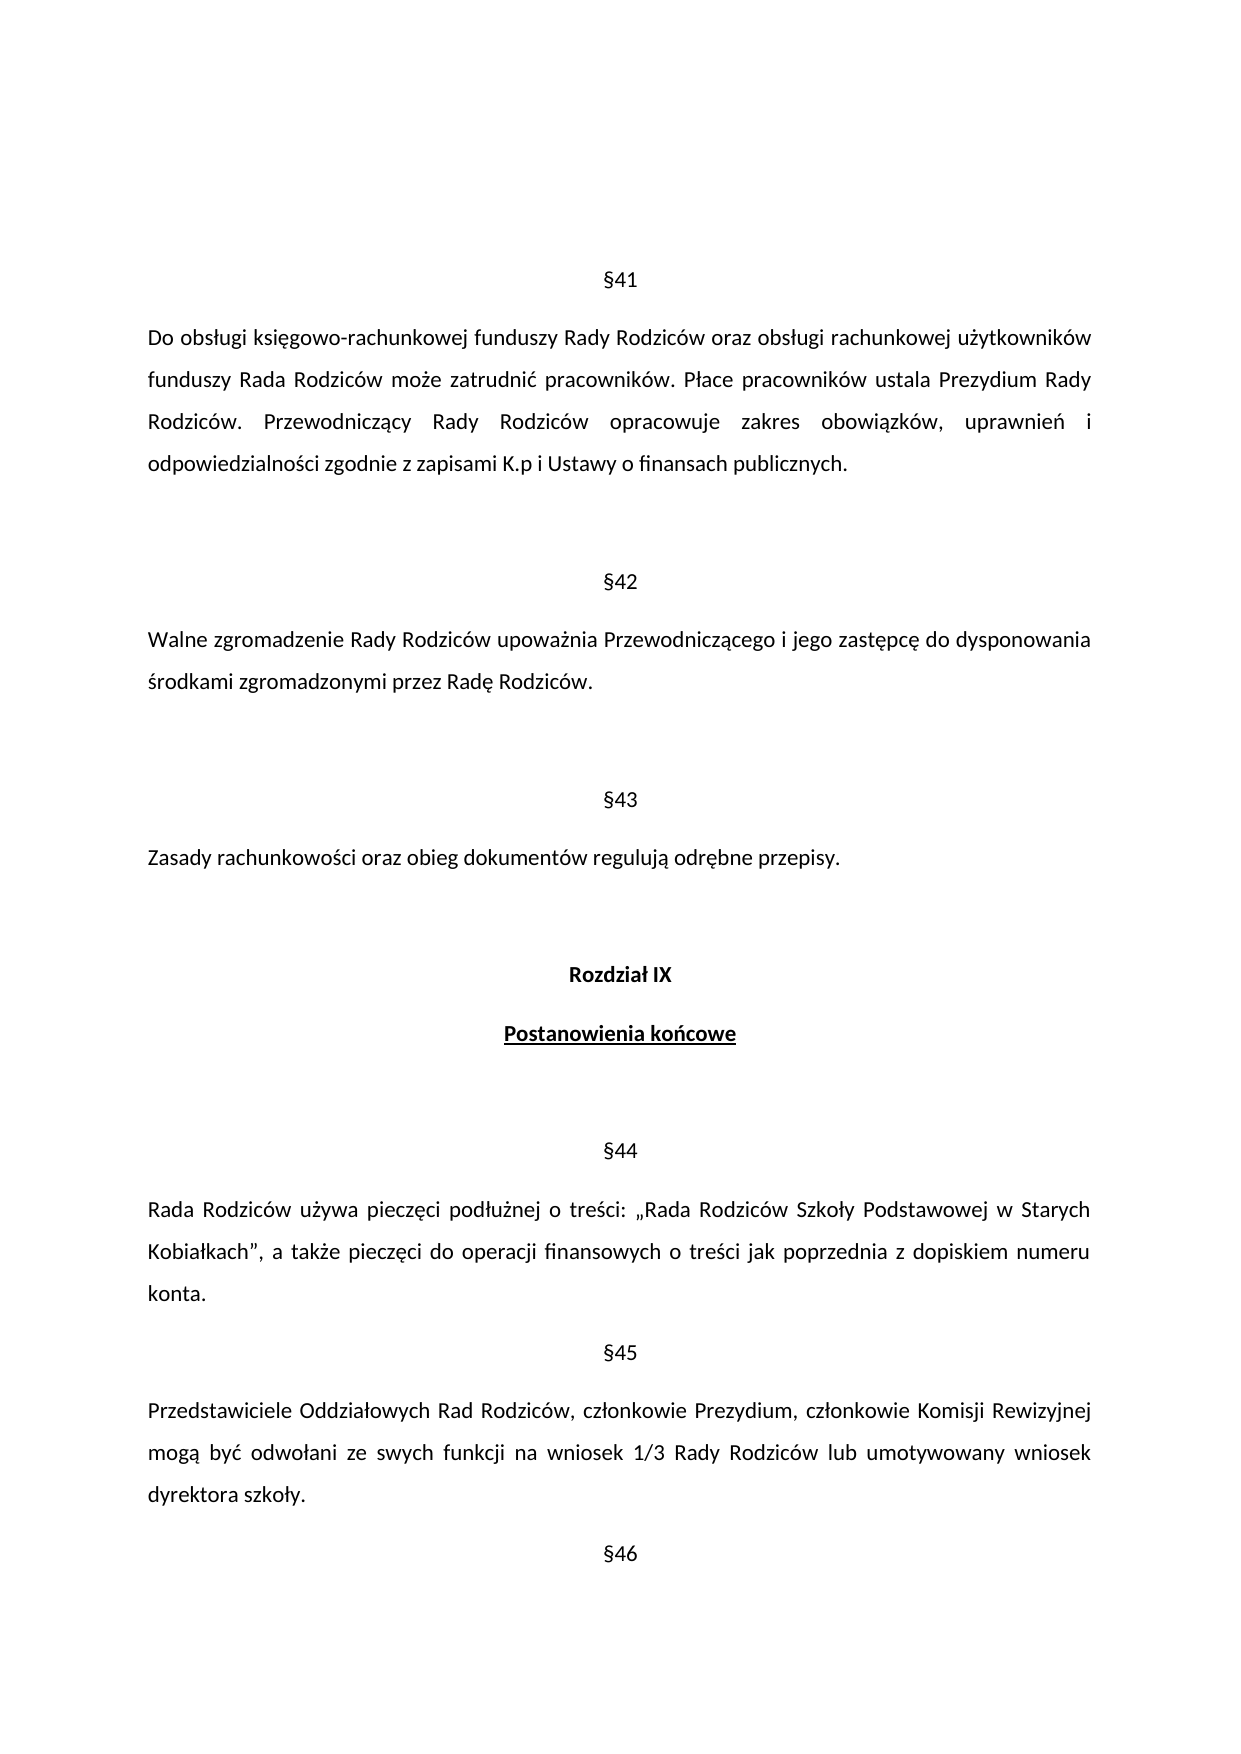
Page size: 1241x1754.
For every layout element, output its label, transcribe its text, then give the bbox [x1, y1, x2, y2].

text §42 [148, 567, 1093, 595]
text Rada Rodziców używa pieczęci podłużnej o treści: „Rada Rodziców Szkoły Podstawowej w Starych Kobiałkach”, a także pieczęci do operacji finansowych o treści jak poprzednia z dopiskiem numeru konta. [148, 1195, 1093, 1307]
text Postanowienia końcowe [148, 1019, 1093, 1047]
text §41 [148, 265, 1093, 293]
text §44 [148, 1137, 1093, 1164]
text Walne zgromadzenie Rady Rodziców upoważnia Przewodniczącego i jego zastępcę do dysponowania środkami zgromadzonymi przez Radę Rodziców. [148, 625, 1093, 695]
text §43 [148, 785, 1093, 813]
text Przedstawiciele Oddziałowych Rad Rodziców, członkowie Prezydium, członkowie Komisji Rewizyjnej mogą być odwołani ze swych funkcji na wniosek 1/3 Rady Rodziców lub umotywowany wniosek dyrektora szkoły. [148, 1396, 1093, 1508]
text §45 [148, 1338, 1093, 1366]
text Rozdział IX [148, 961, 1093, 989]
text Do obsługi księgowo-rachunkowej funduszy Rady Rodziców oraz obsługi rachunkowej użytkowników funduszy Rada Rodziców może zatrudnić pracowników. Płace pracowników ustala Prezydium Rady Rodziców. Przewodniczący Rady Rodziców opracowuje zakres obowiązków, uprawnień i odpowiedzialności zgodnie z zapisami K.p i Ustawy o finansach publicznych. [148, 323, 1093, 477]
text Zasady rachunkowości oraz obieg dokumentów regulują odrębne przepisy. [148, 843, 1093, 871]
text §46 [148, 1539, 1093, 1567]
